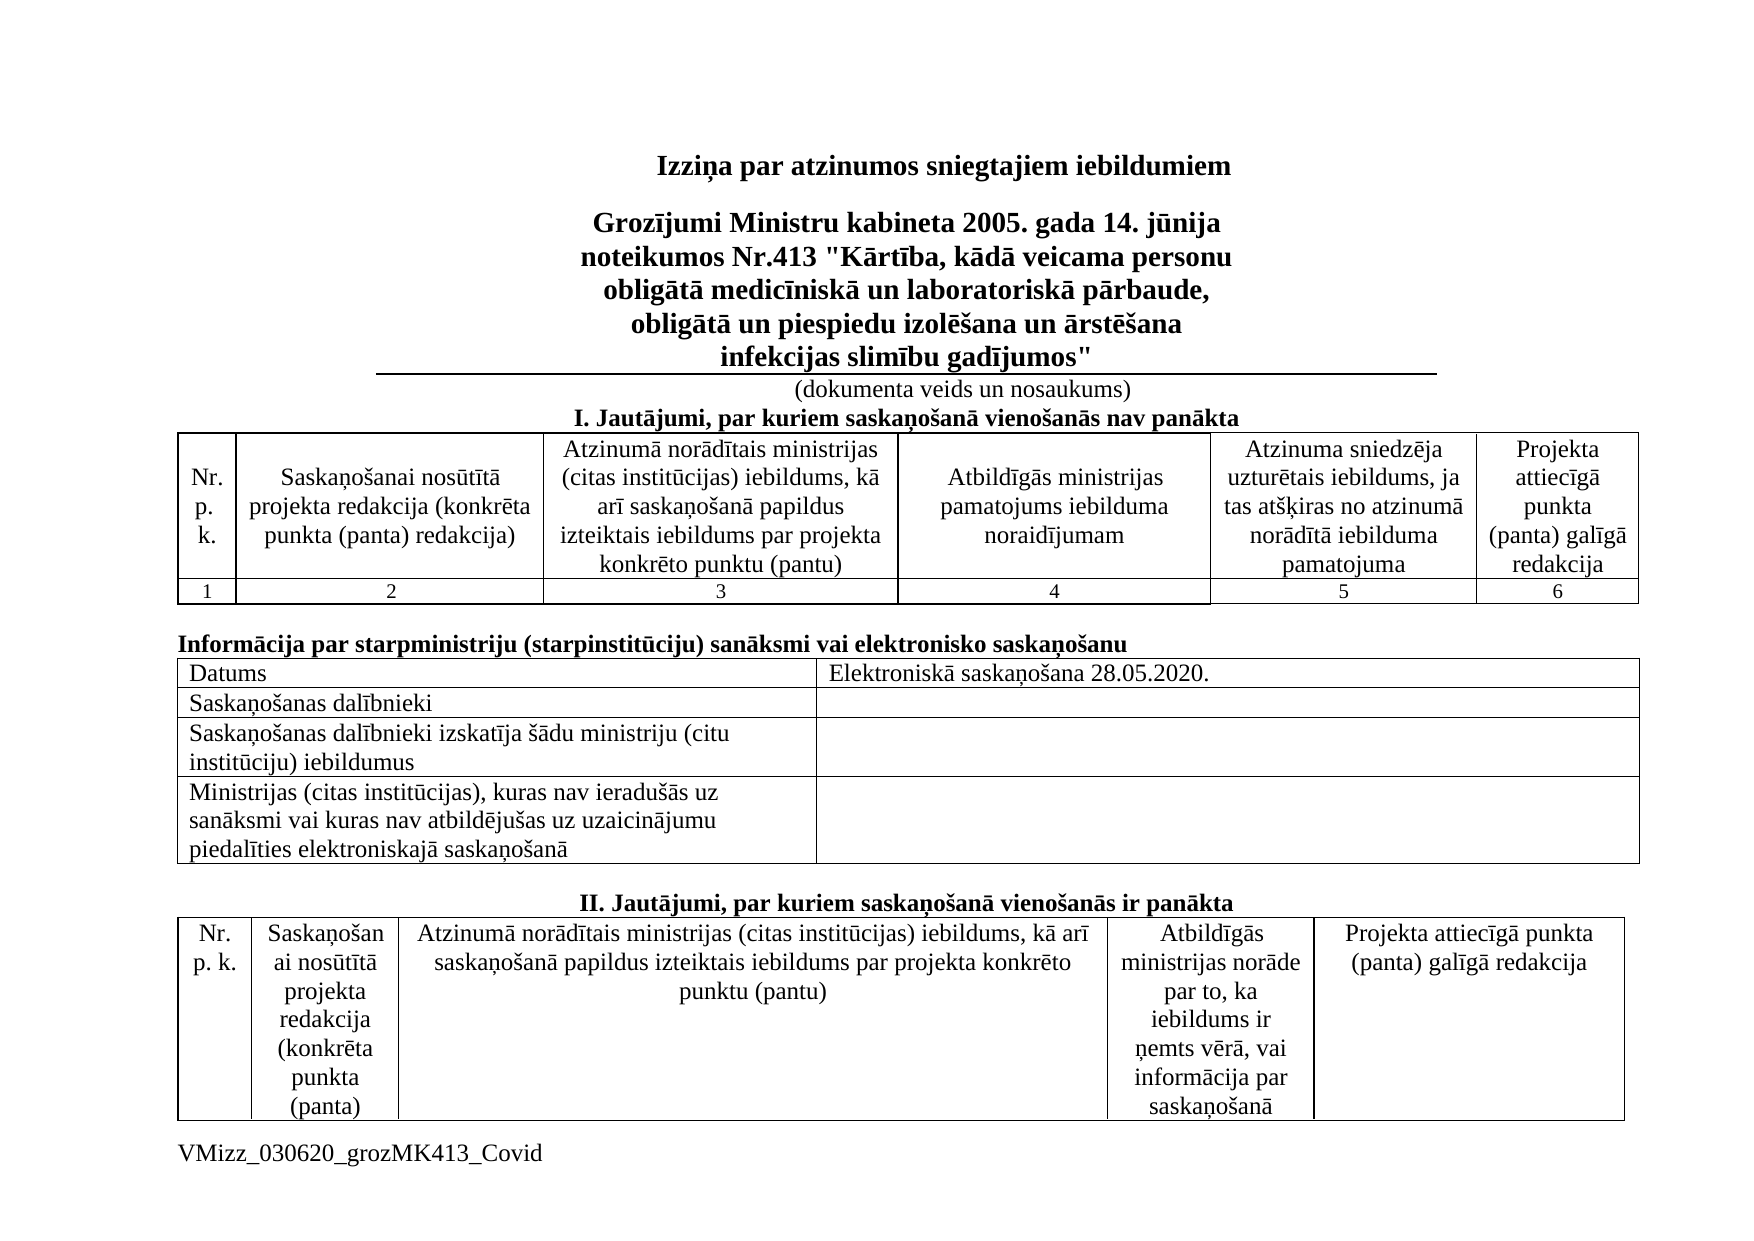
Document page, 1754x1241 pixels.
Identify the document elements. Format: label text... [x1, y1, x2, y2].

table_header Saskaņošanai nosūtītā projekta redakcija (konkrēta punkta (panta) redakcija) [237, 434, 543, 577]
table_cell Ministrijas (citas institūcijas), kuras nav ieradušās uz sanāksmi vai kuras nav atbildējušas uz uzaicinājumu piedalīties elektroniskajā saskaņošanā [178, 777, 816, 863]
table_cell 6 [1477, 579, 1638, 603]
text II. Jautājumi, par kuriem saskaņošanā vienošanās ir panākta [177, 888, 1636, 917]
table_header Nr. p. k. [179, 918, 251, 1119]
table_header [399, 918, 1107, 1119]
text I. Jautājumi, par kuriem saskaņošanā vienošanās nav panākta [177, 403, 1636, 432]
table_cell [817, 777, 1639, 863]
table_header Atbildīgās ministrijas pamatojums iebilduma noraidījumam [899, 434, 1210, 577]
table_header Grozījumi Ministru kabineta 2005. gada 14. jūnija noteikumos Nr.413 "Kārtība, kādā veicama personu obligātā medicīniskā un laboratoriskā pārbaude, obligātā un piespiedu izolēšana un ārstēšana infekcijas slimību gadījumos" [376, 205, 1437, 373]
table_cell Saskaņošanas dalībnieki izskatīja šādu ministriju (citu institūciju) iebildumus [178, 718, 816, 776]
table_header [1315, 918, 1624, 1119]
table_header Atzinumā norādītais ministrijas (citas institūcijas) iebildums, kā arī saskaņošanā papildus izteiktais iebildums par projekta konkrēto punktu (pantu) [544, 434, 897, 577]
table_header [1108, 918, 1313, 1119]
table_cell Saskaņošanas dalībnieki [178, 688, 816, 717]
table_cell [817, 688, 1639, 717]
text Informācija par starpministriju (starpinstitūciju) sanāksmi vai elektronisko saskaņošanu [177, 629, 1636, 657]
text (dokumenta veids un nosaukums) [177, 374, 1636, 403]
table_cell 2 [237, 579, 543, 603]
table_cell 3 [544, 579, 897, 603]
table_cell [817, 718, 1639, 776]
table_cell 4 [899, 579, 1210, 603]
table_header Nr. p. k. [179, 434, 235, 577]
text Izziņa par atzinumos sniegtajiem iebildumiem [177, 148, 1636, 181]
table_header Projekta attiecīgā punkta (panta) galīgā redakcija [1477, 433, 1638, 577]
table_header Elektroniskā saskaņošana 28.05.2020. [817, 659, 1639, 687]
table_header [252, 918, 398, 1119]
table_header Atzinuma sniedzēja uzturētais iebildums, ja tas atšķiras no atzinumā norādītā iebilduma pamatojuma [1211, 433, 1476, 577]
table_header Datums [178, 659, 816, 687]
table_cell 1 [179, 579, 235, 603]
table_cell 5 [1211, 579, 1476, 603]
